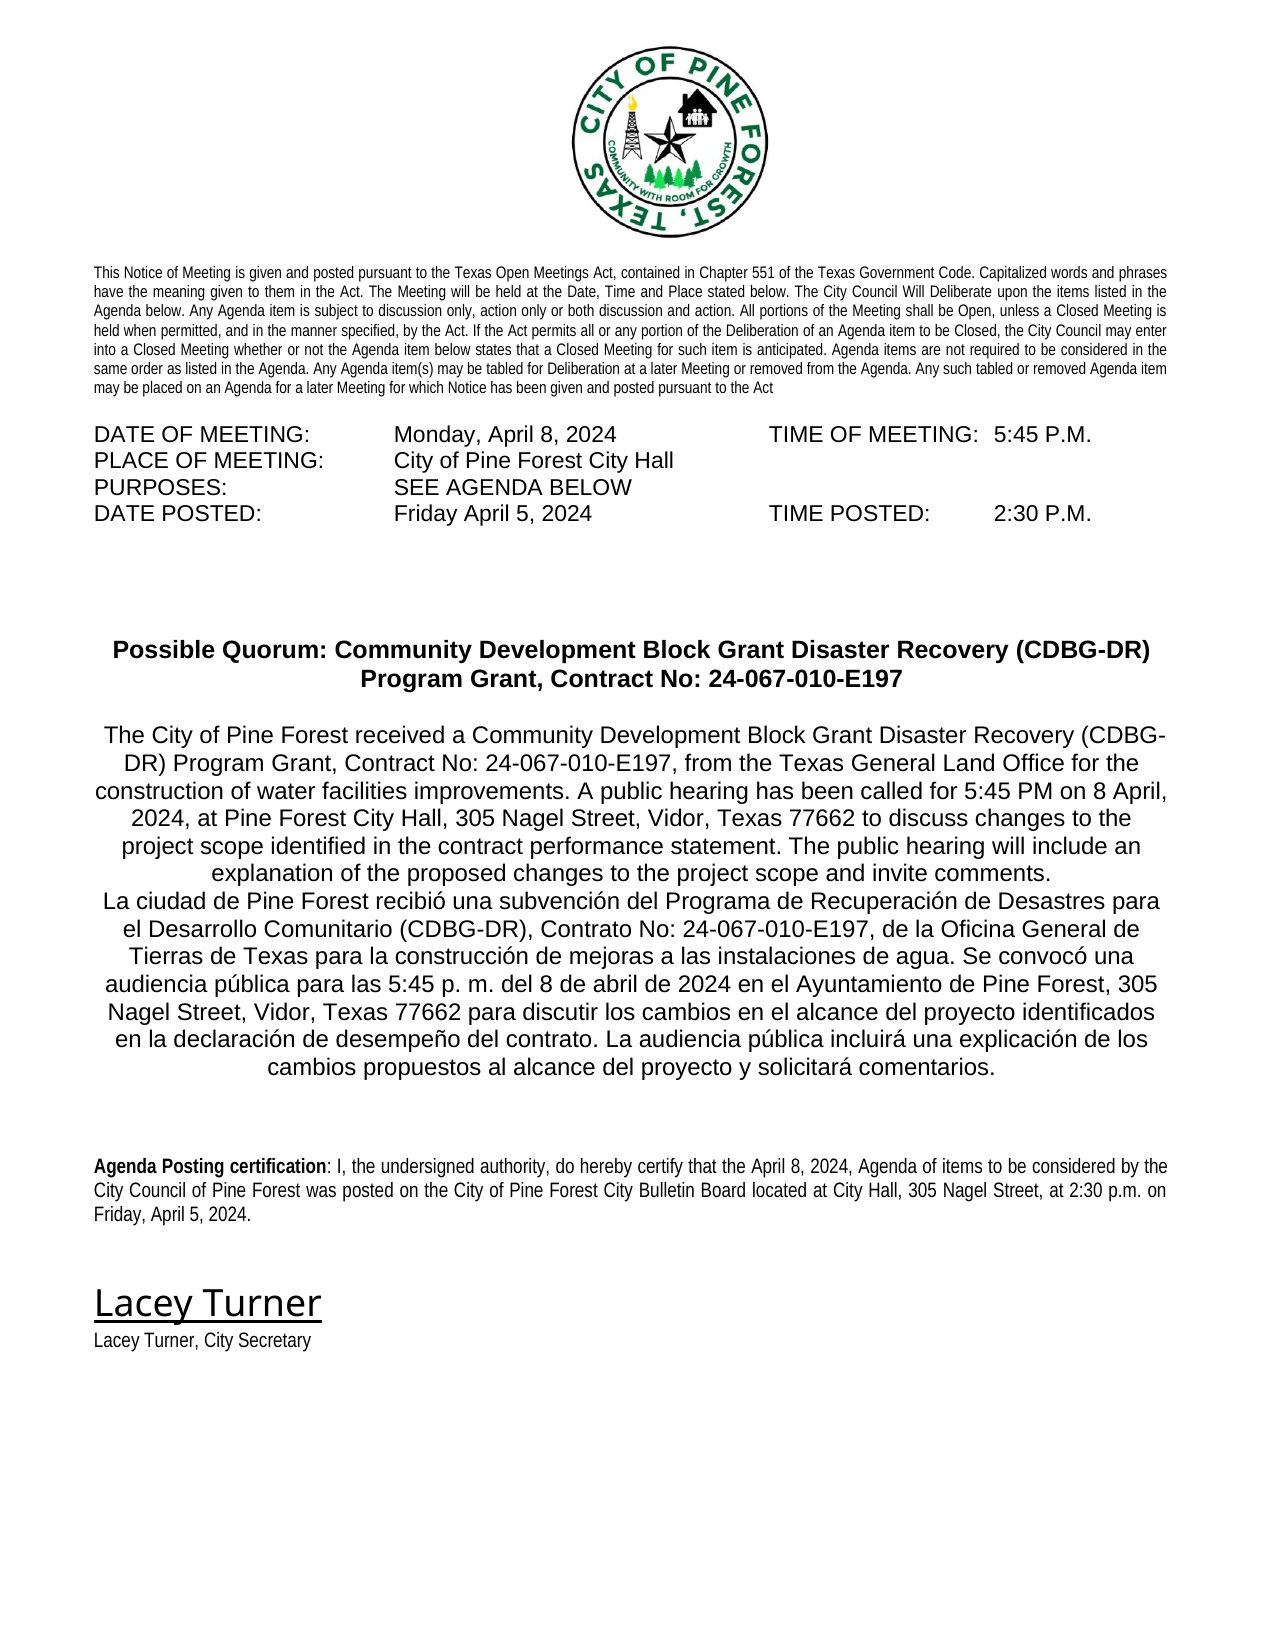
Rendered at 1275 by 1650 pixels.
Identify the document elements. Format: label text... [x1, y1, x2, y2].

picture [545, 20, 794, 263]
text La ciudad de Pine Forest recibió una subvención del Programa de Recuperación de Desastres para el Desarrollo Comunitario (CDBG-DR), Contrato No: 24-067-010-E197, de la Oficina General de Tierras de Texas para la construcción de mejoras a las instalaciones de agua. Se convocó una audiencia pública para las 5:45 p. m. del 8 de abril de 2024 en el Ayuntamiento de Pine Forest, 305 Nagel Street, Vidor, Texas 77662 para discutir los cambios en el alcance del proyecto identificados en la declaración de desempeño del contrato. La audiencia pública incluirá una explicación de los cambios propuestos al alcance del proyecto y solicitará comentarios. [94, 887, 1170, 1080]
text DATE OF MEETING: Monday, April 8, 2024 TIME OF MEETING: 5:45 P.M. [94, 421, 1170, 447]
text Lacey Turner, City Secretary [94, 1328, 1125, 1352]
text The City of Pine Forest received a Community Development Block Grant Disaster Recovery (CDBG-DR) Program Grant, Contract No: 24-067-010-E197, from the Texas General Land Office for the construction of water facilities improvements. A public hearing has been called for 5:45 PM on 8 April, 2024, at Pine Forest City Hall, 305 Nagel Street, Vidor, Texas 77662 to discuss changes to the project scope identified in the contract performance statement. The public hearing will include an explanation of the proposed changes to the project scope and invite comments. [94, 721, 1170, 887]
text Possible Quorum: Community Development Block Grant Disaster Recovery (CDBG-DR) Program Grant, Contract No: 24-067-010-E197 [94, 635, 1170, 693]
text PLACE OF MEETING: City of Pine Forest City Hall [94, 447, 1170, 474]
text DATE POSTED: Friday April 5, 2024 TIME POSTED: 2:30 P.M. [84, 500, 1170, 526]
text Lacey Turner [94, 1277, 1125, 1328]
text Agenda Posting certification: I, the undersigned authority, do hereby certify that the April 8, 2024, Agenda of items to be considered by the City Council of Pine Forest was posted on the City of Pine Forest City Bulletin Board located at City Hall, 305 Nagel Street, at 2:30 p.m. on Friday, April 5, 2024. [94, 1154, 1170, 1226]
text This Notice of Meeting is given and posted pursuant to the Texas Open Meetings Act, contained in Chapter 551 of the Texas Government Code. Capitalized words and phrases have the meaning given to them in the Act. The Meeting will be held at the Date, Time and Place stated below. The City Council Will Deliberate upon the items listed in the Agenda below. Any Agenda item is subject to discussion only, action only or both discussion and action. All portions of the Meeting shall be Open, unless a Closed Meeting is held when permitted, and in the manner specified, by the Act. If the Act permits all or any portion of the Deliberation of an Agenda item to be Closed, the City Council may enter into a Closed Meeting whether or not the Agenda item below states that a Closed Meeting for such item is anticipated. Agenda items are not required to be considered in the same order as listed in the Agenda. Any Agenda item(s) may be tabled for Deliberation at a later Meeting or removed from the Agenda. Any such tabled or removed Agenda item may be placed on an Agenda for a later Meeting for which Notice has been given and posted pursuant to the Act [94, 19, 1170, 397]
text PURPOSES: SEE AGENDA BELOW [94, 474, 1170, 500]
